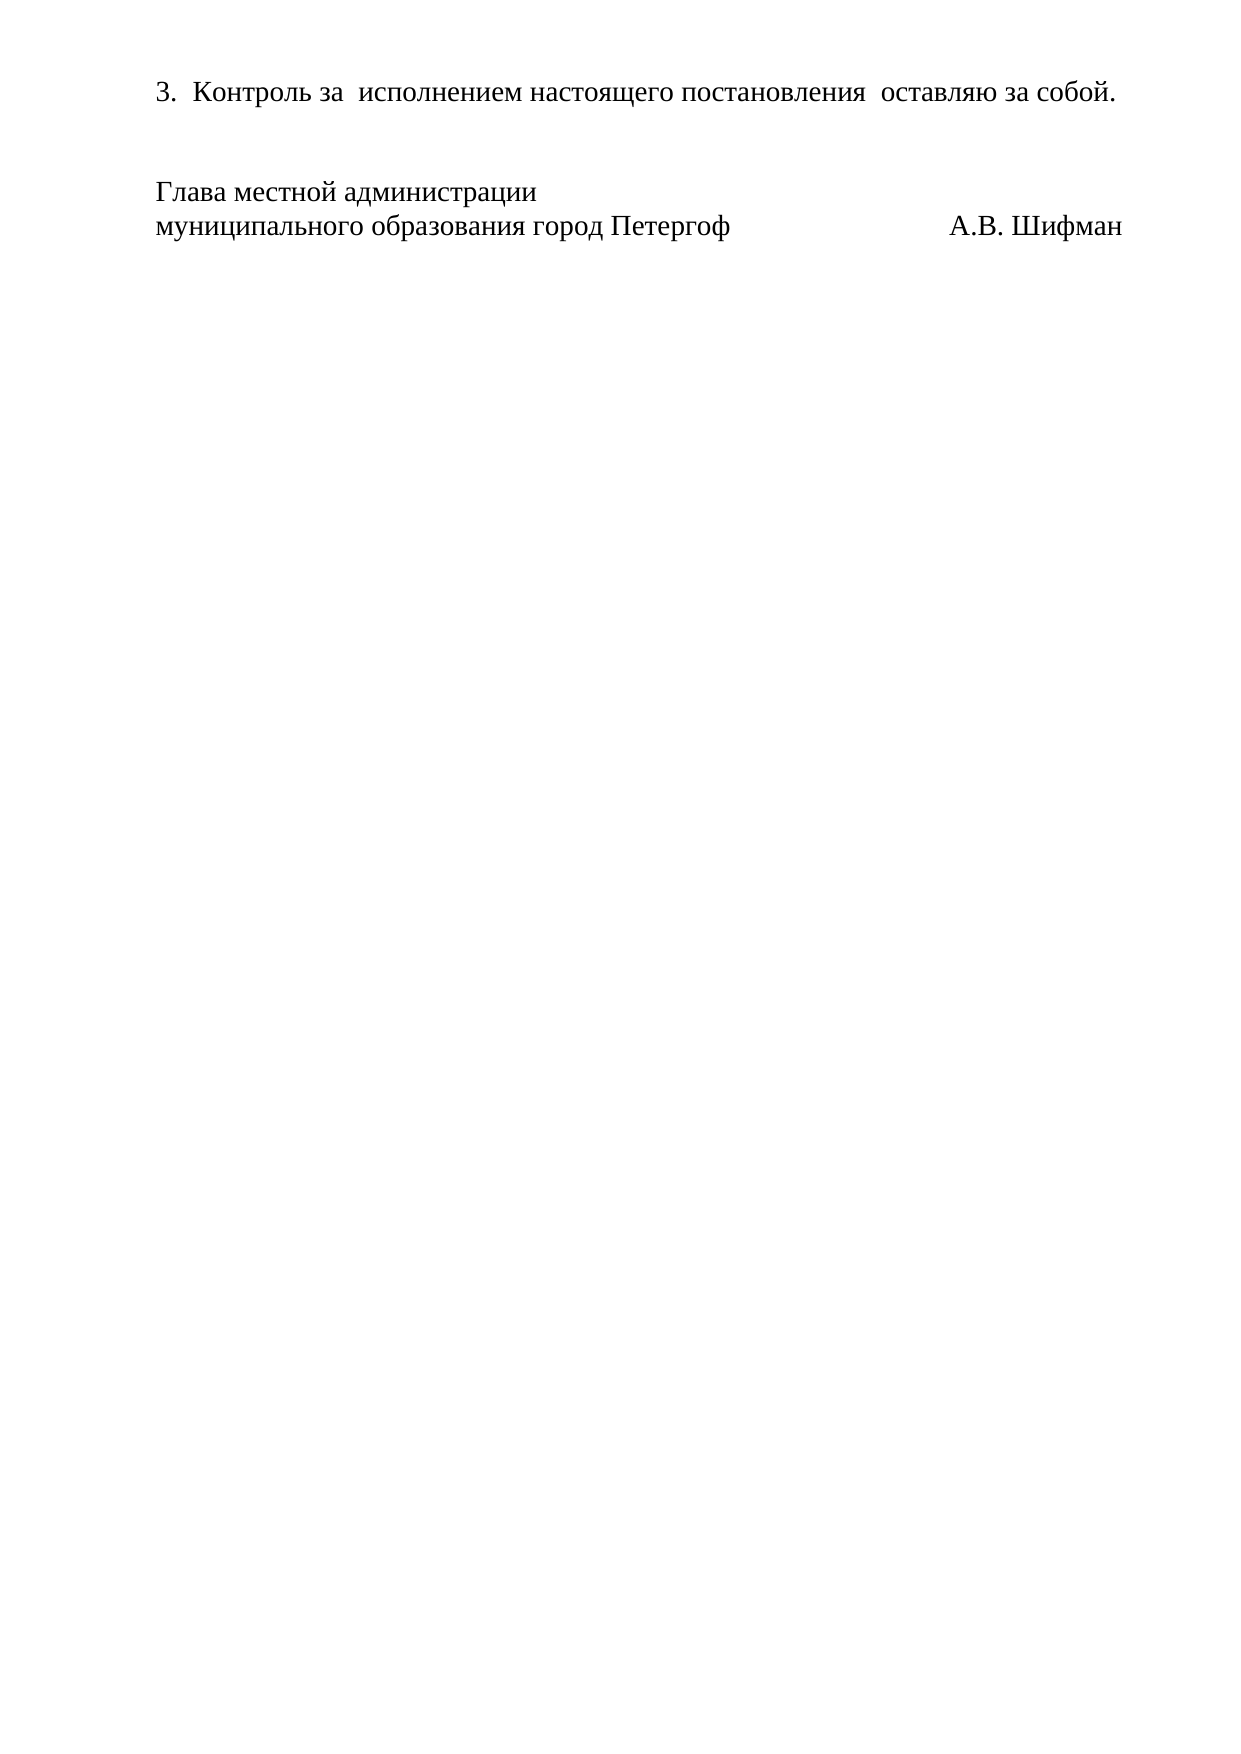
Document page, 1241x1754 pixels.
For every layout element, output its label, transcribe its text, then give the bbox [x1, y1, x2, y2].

text Глава местной администрации [155, 174, 1167, 208]
list Контроль за исполнением настоящего постановления оставляю за собой. [155, 74, 1167, 107]
text муниципального образования город Петергоф А.В. Шифман [155, 208, 1167, 241]
